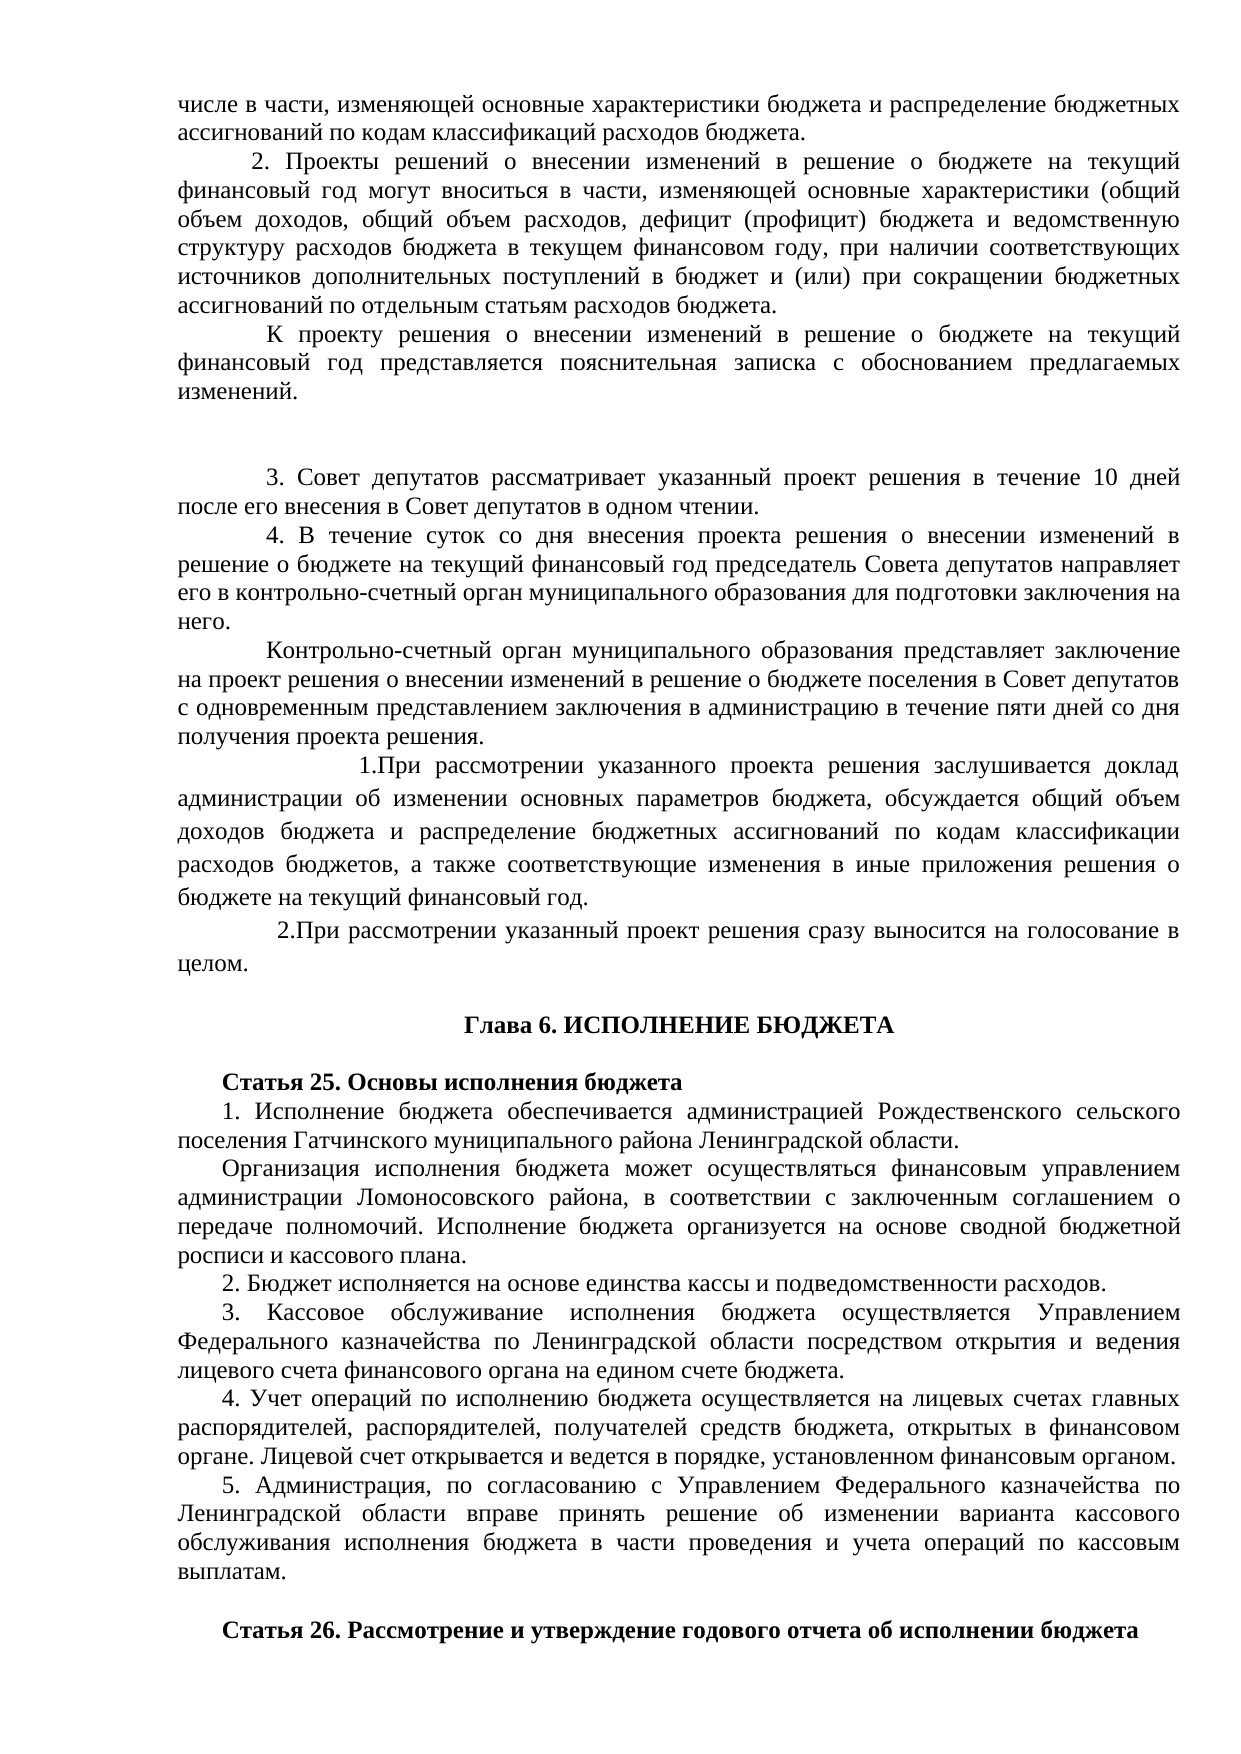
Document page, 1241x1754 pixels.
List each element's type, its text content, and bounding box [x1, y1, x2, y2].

text Статья 25. Основы исполнения бюджета [177, 1067, 1181, 1096]
text К проекту решения о внесении изменений в решение о бюджете на текущий финансовый год представляется пояснительная записка с обоснованием предлагаемых изменений. [177, 319, 1181, 405]
text 2. Проекты решений о внесении изменений в решение о бюджете на текущий финансовый год могут вноситься в части, изменяющей основные характеристики (общий объем доходов, общий объем расходов, дефицит (профицит) бюджета и ведомственную структуру расходов бюджета в текущем финансовом году, при наличии соответствующих источников дополнительных поступлений в бюджет и (или) при сокращении бюджетных ассигнований по отдельным статьям расходов бюджета. [177, 146, 1181, 319]
text Организация исполнения бюджета может осуществляться финансовым управлением администрации Ломоносовского района, в соответствии с заключенным соглашением о передаче полномочий. Исполнение бюджета организуется на основе сводной бюджетной росписи и кассового плана. [177, 1153, 1181, 1268]
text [177, 89, 1181, 146]
text 4. В течение суток со дня внесения проекта решения о внесении изменений в решение о бюджете на текущий финансовый год председатель Совета депутатов направляет его в контрольно-счетный орган муниципального образования для подготовки заключения на него. [177, 520, 1181, 635]
text 1.При рассмотрении указанного проекта решения заслушивается доклад администрации об изменении основных параметров бюджета, обсуждается общий объем доходов бюджета и распределение бюджетных ассигнований по кодам классификации расходов бюджетов, а также соответствующие изменения в иные приложения решения о бюджете на текущий финансовый год. [177, 750, 1181, 911]
text 2. Бюджет исполняется на основе единства кассы и подведомственности расходов. [177, 1268, 1181, 1297]
text 3. Совет депутатов рассматривает указанный проект решения в течение 10 дней после его внесения в Совет депутатов в одном чтении. [177, 462, 1181, 520]
text 5. Администрация, по согласованию с Управлением Федерального казначейства по Ленинградской области вправе принять решение об изменении варианта кассового обслуживания исполнения бюджета в части проведения и учета операций по кассовым выплатам. [177, 1470, 1181, 1585]
text 4. Учет операций по исполнению бюджета осуществляется на лицевых счетах главных распорядителей, распорядителей, получателей средств бюджета, открытых в финансовом органе. Лицевой счет открывается и ведется в порядке, установленном финансовым органом. [177, 1383, 1181, 1470]
text 3. Кассовое обслуживание исполнения бюджета осуществляется Управлением Федерального казначейства по Ленинградской области посредством открытия и ведения лицевого счета финансового органа на едином счете бюджета. [177, 1297, 1181, 1383]
text 2.При рассмотрении указанный проект решения сразу выносится на голосование в целом. [177, 915, 1181, 977]
text 1. Исполнение бюджета обеспечивается администрацией Рождественского сельского поселения Гатчинского муниципального района Ленинградской области. [177, 1096, 1181, 1153]
text Глава 6. ИСПОЛНЕНИЕ БЮДЖЕТА [177, 1010, 1181, 1038]
text Контрольно-счетный орган муниципального образования представляет заключение на проект решения о внесении изменений в решение о бюджете поселения в Совет депутатов с одновременным представлением заключения в администрацию в течение пяти дней со дня получения проекта решения. [177, 635, 1181, 750]
text Статья 26. Рассмотрение и утверждение годового отчета об исполнении бюджета [177, 1618, 1181, 1643]
